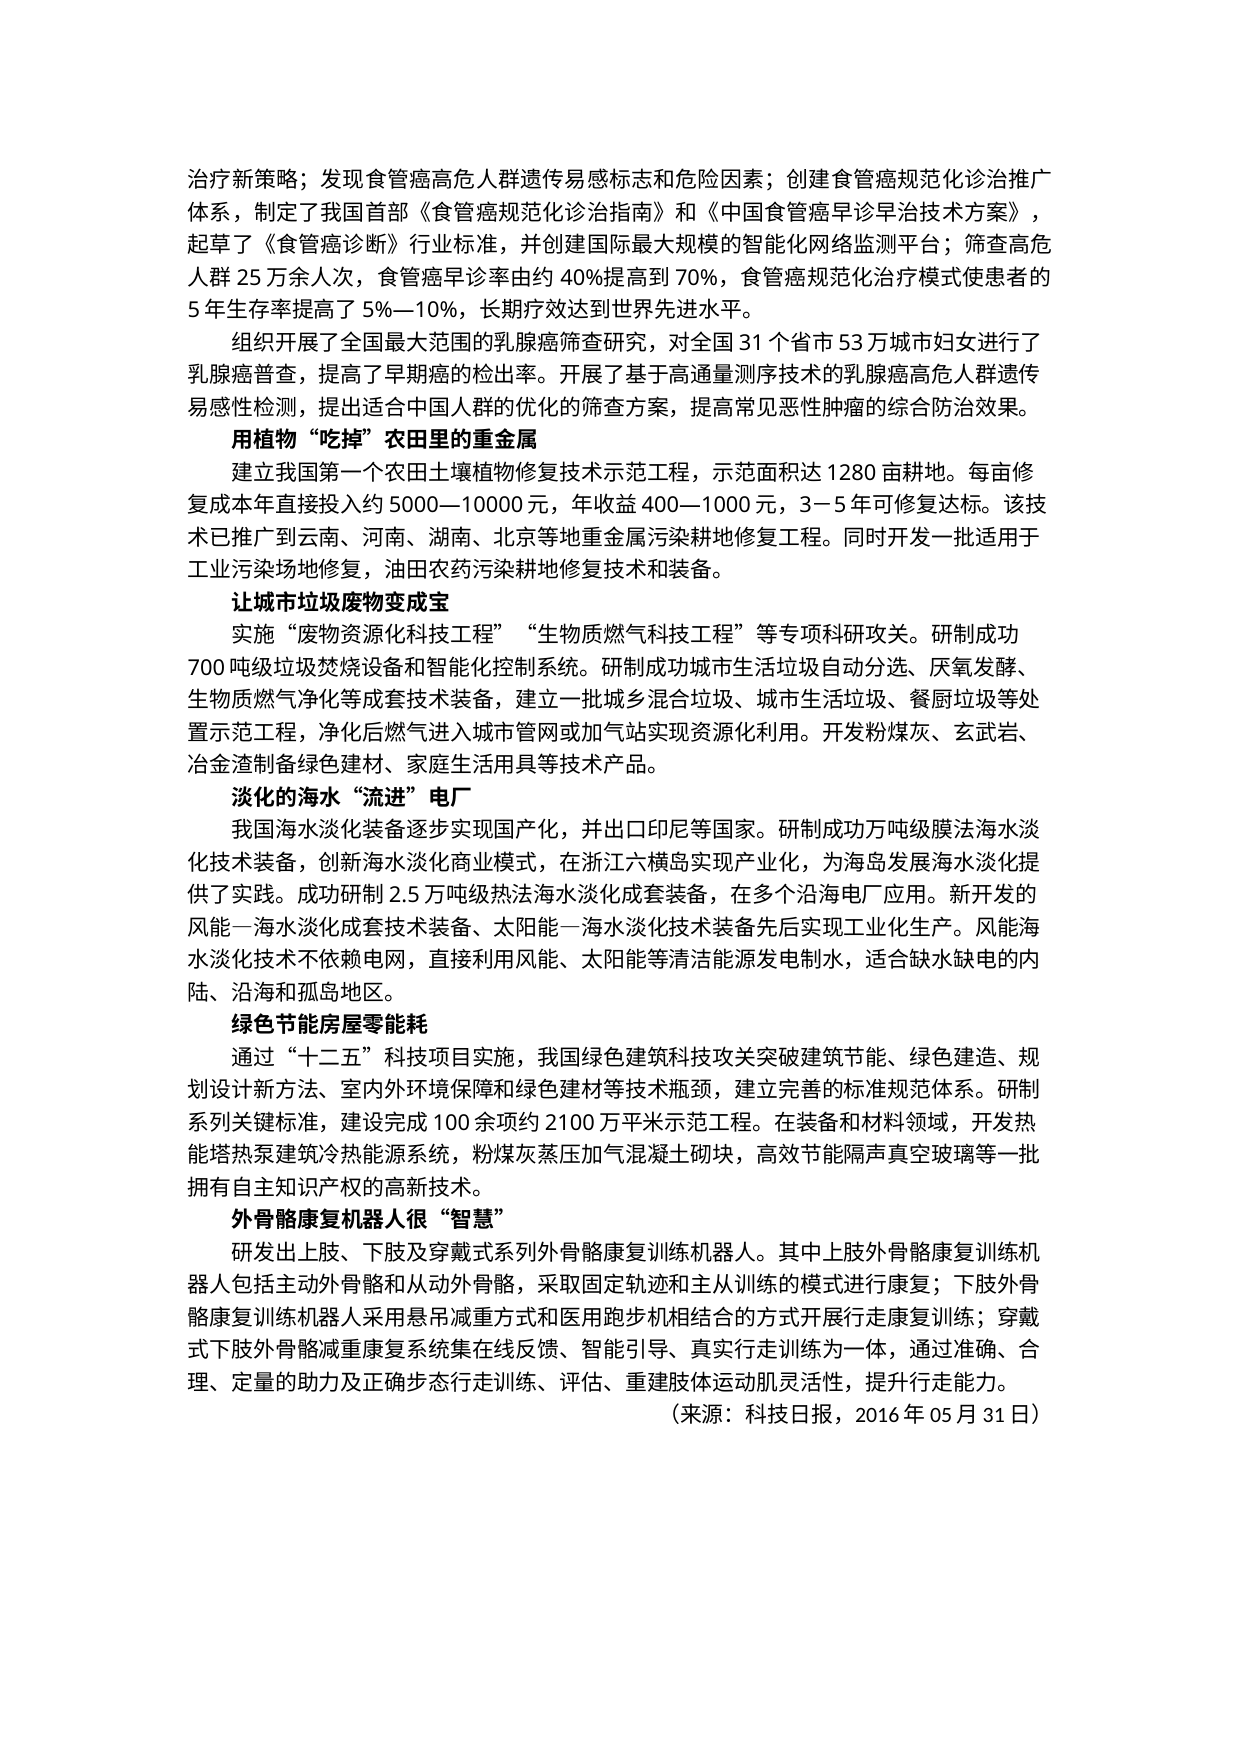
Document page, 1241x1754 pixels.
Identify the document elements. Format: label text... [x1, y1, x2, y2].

text 建立我国第一个农田土壤植物修复技术示范工程，示范面积达1280亩耕地。每亩修复成本年直接投入约5000—10000元，年收益400—1000元，3－5年可修复达标。该技术已推广到云南、河南、湖南、北京等地重金属污染耕地修复工程。同时开发一批适用于工业污染场地修复，油田农药污染耕地修复技术和装备。 [187, 454, 1053, 584]
text 让城市垃圾废物变成宝 [187, 584, 1053, 617]
text 通过“十二五”科技项目实施，我国绿色建筑科技攻关突破建筑节能、绿色建造、规划设计新方法、室内外环境保障和绿色建材等技术瓶颈，建立完善的标准规范体系。研制系列关键标准，建设完成100余项约2100万平米示范工程。在装备和材料领域，开发热能塔热泵建筑冷热能源系统，粉煤灰蒸压加气混凝土砌块，高效节能隔声真空玻璃等一批拥有自主知识产权的高新技术。 [187, 1039, 1053, 1202]
text 研发出上肢、下肢及穿戴式系列外骨骼康复训练机器人。其中上肢外骨骼康复训练机器人包括主动外骨骼和从动外骨骼，采取固定轨迹和主从训练的模式进行康复；下肢外骨骼康复训练机器人采用悬吊减重方式和医用跑步机相结合的方式开展行走康复训练；穿戴式下肢外骨骼减重康复系统集在线反馈、智能引导、真实行走训练为一体，通过准确、合理、定量的助力及正确步态行走训练、评估、重建肢体运动肌灵活性，提升行走能力。 [187, 1234, 1053, 1397]
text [187, 162, 1053, 324]
text 淡化的海水“流进”电厂 [187, 779, 1053, 812]
text 实施“废物资源化科技工程”“生物质燃气科技工程”等专项科研攻关。研制成功700吨级垃圾焚烧设备和智能化控制系统。研制成功城市生活垃圾自动分选、厌氧发酵、生物质燃气净化等成套技术装备，建立一批城乡混合垃圾、城市生活垃圾、餐厨垃圾等处置示范工程，净化后燃气进入城市管网或加气站实现资源化利用。开发粉煤灰、玄武岩、冶金渣制备绿色建材、家庭生活用具等技术产品。 [187, 617, 1053, 779]
text 用植物“吃掉”农田里的重金属 [187, 422, 1053, 454]
text 绿色节能房屋零能耗 [187, 1007, 1053, 1039]
text （来源：科技日报，2016年05月31日） [187, 1397, 1053, 1429]
text 组织开展了全国最大范围的乳腺癌筛查研究，对全国31个省市53万城市妇女进行了乳腺癌普查，提高了早期癌的检出率。开展了基于高通量测序技术的乳腺癌高危人群遗传易感性检测，提出适合中国人群的优化的筛查方案，提高常见恶性肿瘤的综合防治效果。 [187, 324, 1053, 422]
text 外骨骼康复机器人很“智慧” [187, 1202, 1053, 1234]
text 我国海水淡化装备逐步实现国产化，并出口印尼等国家。研制成功万吨级膜法海水淡化技术装备，创新海水淡化商业模式，在浙江六横岛实现产业化，为海岛发展海水淡化提供了实践。成功研制2.5万吨级热法海水淡化成套装备，在多个沿海电厂应用。新开发的风能—海水淡化成套技术装备、太阳能—海水淡化技术装备先后实现工业化生产。风能海水淡化技术不依赖电网，直接利用风能、太阳能等清洁能源发电制水，适合缺水缺电的内陆、沿海和孤岛地区。 [187, 812, 1053, 1007]
